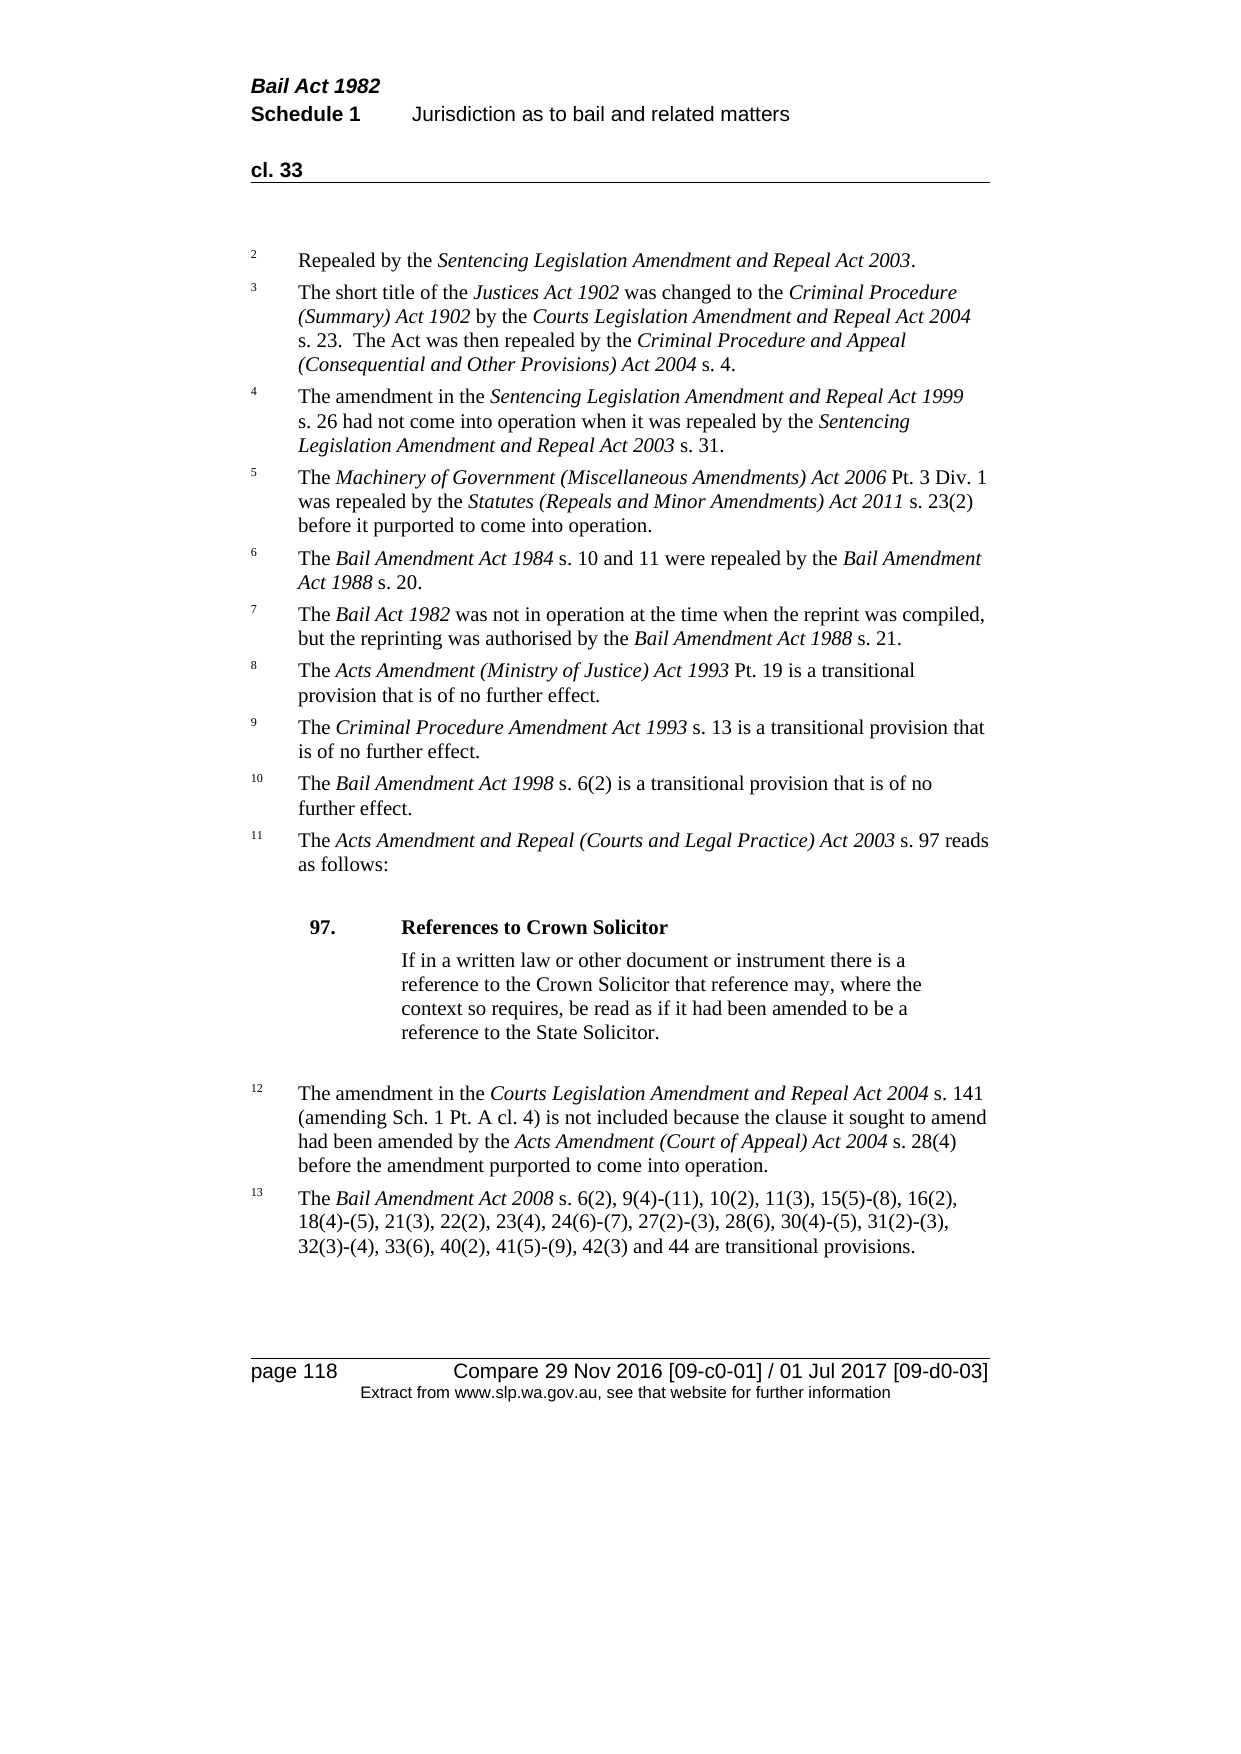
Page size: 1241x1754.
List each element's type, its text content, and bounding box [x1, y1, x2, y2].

text 11 The Acts Amendment and Repeal (Courts and Legal Practice) Act 2003 s. 97 reads as follows: [251, 828, 990, 876]
subtitle 97. References to Crown Solicitor [309, 915, 960, 939]
text 9 The Criminal Procedure Amendment Act 1993 s. 13 is a transitional provision that is of no further effect. [251, 715, 990, 763]
text 10 The Bail Amendment Act 1998 s. 6(2) is a transitional provision that is of no further effect. [251, 771, 990, 819]
text 5 The Machinery of Government (Miscellaneous Amendments) Act 2006 Pt. 3 Div. 1 was repealed by the Statutes (Repeals and Minor Amendments) Act 2011 s. 23(2) before it purported to come into operation. [251, 465, 990, 537]
text 8 The Acts Amendment (Ministry of Justice) Act 1993 Pt. 19 is a transitional provision that is of no further effect. [251, 658, 990, 707]
text 13 The Bail Amendment Act 2008 s. 6(2), 9(4)-(11), 10(2), 11(3), 15(5)-(8), 16(2), 18(4)-(5), 21(3), 22(2), 23(4), 24(6)-(7), 27(2)-(3), 28(6), 30(4)-(5), 31(2)-(3), 32(3)-(4), 33(6), 40(2), 41(5)-(9), 42(3) and 44 are transitional provisions. [251, 1185, 990, 1258]
text 7 The Bail Act 1982 was not in operation at the time when the reprint was compiled, but the reprinting was authorised by the Bail Amendment Act 1988 s. 21. [251, 602, 990, 650]
text 6 The Bail Amendment Act 1984 s. 10 and 11 were repealed by the Bail Amendment Act 1988 s. 20. [251, 546, 990, 594]
text If in a written law or other document or instrument there is a reference to the Crown Solicitor that reference may, where the context so requires, be read as if it had been amended to be a reference to the State Solicitor. [312, 947, 960, 1044]
text 4 The amendment in the Sentencing Legislation Amendment and Repeal Act 1999 s. 26 had not come into operation when it was repealed by the Sentencing Legislation Amendment and Repeal Act 2003 s. 31. [251, 384, 990, 457]
text 12 The amendment in the Courts Legislation Amendment and Repeal Act 2004 s. 141 (amending Sch. 1 Pt. A cl. 4) is not included because the clause it sought to amend had been amended by the Acts Amendment (Court of Appeal) Act 2004 s. 28(4) before the amendment purported to come into operation. [251, 1081, 990, 1177]
text 3 The short title of the Justices Act 1902 was changed to the Criminal Procedure (Summary) Act 1902 by the Courts Legislation Amendment and Repeal Act 2004 s. 23. The Act was then repealed by the Criminal Procedure and Appeal (Consequential and Other Provisions) Act 2004 s. 4. [251, 280, 990, 376]
text 2 Repealed by the Sentencing Legislation Amendment and Repeal Act 2003. [251, 247, 990, 272]
